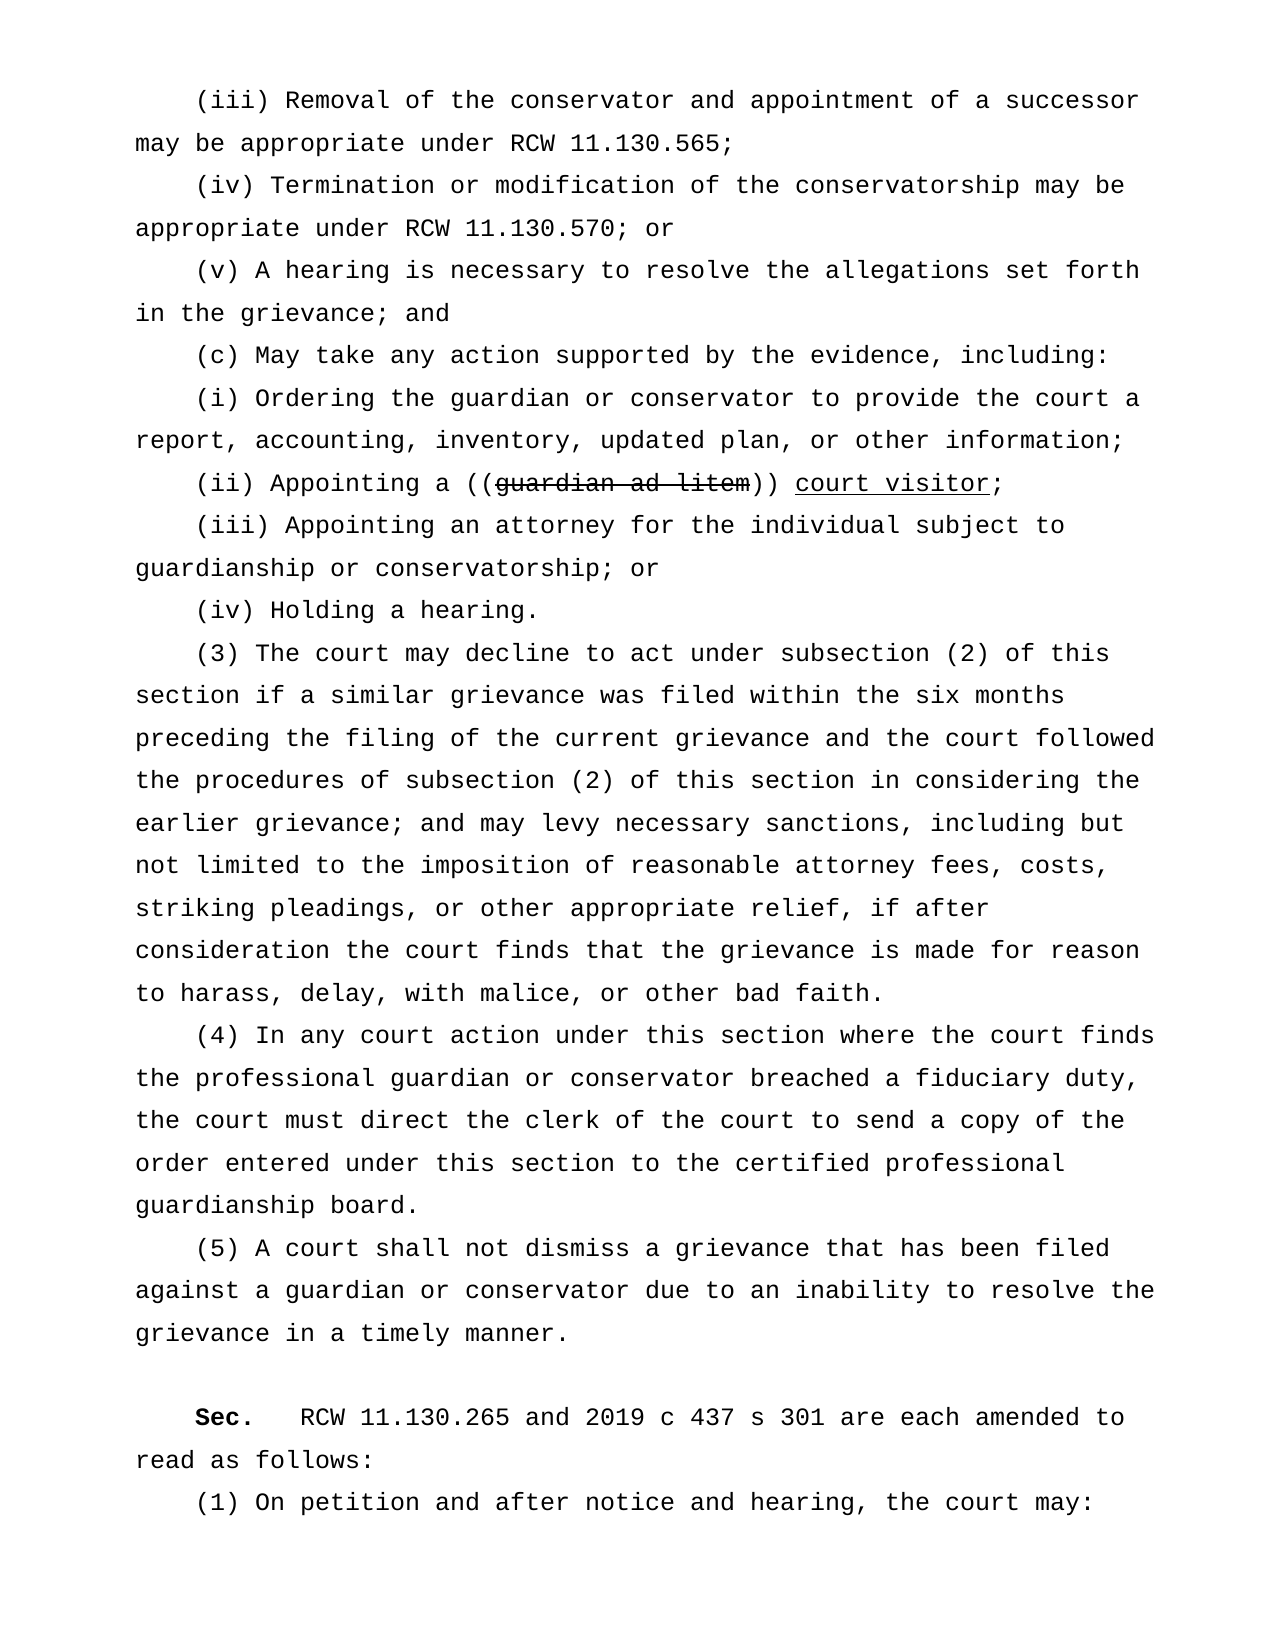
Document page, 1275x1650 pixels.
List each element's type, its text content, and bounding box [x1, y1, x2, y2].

text (iv) Holding a hearing. [135, 585, 1170, 627]
text (iii) Appointing an attorney for the individual subject to guardianship or conservatorship; or [135, 500, 1170, 585]
text (4) In any court action under this section where the court finds the professional guardian or conservator breached a fiduciary duty, the court must direct the clerk of the court to send a copy of the order entered under this section to the certified professional guardianship board. [135, 1010, 1170, 1222]
text (iv) Termination or modification of the conservatorship may be appropriate under RCW 11.130.570; or [135, 160, 1170, 245]
text (ii) Appointing a ((guardian ad litem)) court visitor; [135, 457, 1170, 500]
text (3) The court may decline to act under subsection (2) of this section if a similar grievance was filed within the six months preceding the filing of the current grievance and the court followed the procedures of subsection (2) of this section in considering the earlier grievance; and may levy necessary sanctions, including but not limited to the imposition of reasonable attorney fees, costs, striking pleadings, or other appropriate relief, if after consideration the court finds that the grievance is made for reason to harass, delay, with malice, or other bad faith. [135, 627, 1170, 1010]
text (i) Ordering the guardian or conservator to provide the court a report, accounting, inventory, updated plan, or other information; [135, 372, 1170, 457]
text (5) A court shall not dismiss a grievance that has been filed against a guardian or conservator due to an inability to resolve the grievance in a timely manner. [135, 1222, 1170, 1350]
text (c) May take any action supported by the evidence, including: [135, 330, 1170, 372]
text (iii) Removal of the conservator and appointment of a successor may be appropriate under RCW 11.130.565; [135, 75, 1170, 160]
text (v) A hearing is necessary to resolve the allegations set forth in the grievance; and [135, 245, 1170, 330]
text (1) On petition and after notice and hearing, the court may: [135, 1477, 1170, 1519]
text Sec. RCW 11.130.265 and 2019 c 437 s 301 are each amended to read as follows: [135, 1392, 1170, 1477]
